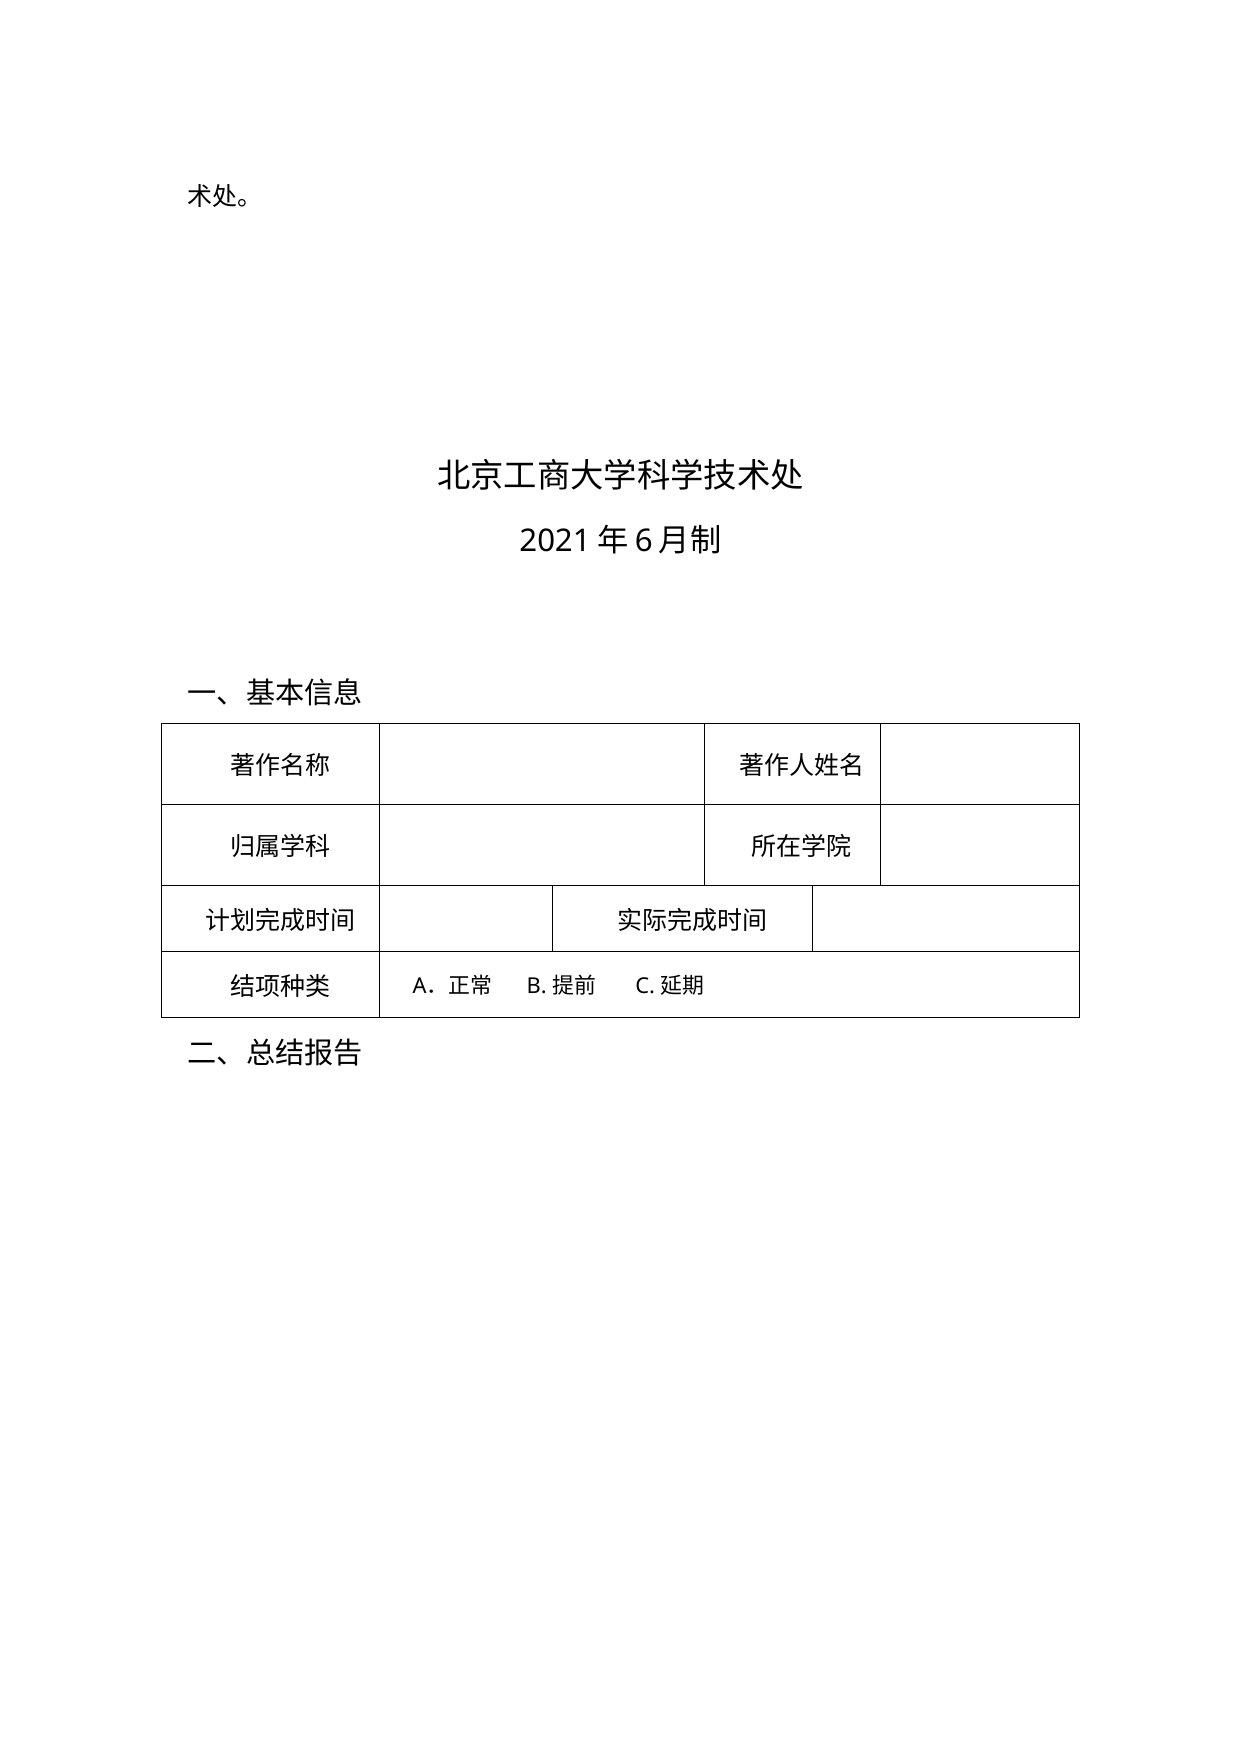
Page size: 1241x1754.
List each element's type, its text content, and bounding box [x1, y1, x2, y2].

table_header 著作名称 [162, 724, 379, 804]
table_cell [380, 805, 704, 885]
table_cell 实际完成时间 [553, 886, 812, 951]
table_cell 结项种类 [162, 952, 379, 1017]
table_cell [881, 805, 1079, 885]
table_cell A．正常 B. 提前 C. 延期 [380, 952, 1079, 1017]
table_cell 归属学科 [162, 805, 379, 885]
table_cell 所在学院 [705, 805, 880, 885]
table_header 著作人姓名 [705, 724, 880, 804]
table_header [380, 724, 704, 804]
text 二、总结报告 [187, 1018, 1053, 1083]
text 北京工商大学科学技术处 [187, 440, 1053, 505]
table_cell [813, 886, 1079, 951]
table_cell 计划完成时间 [162, 886, 379, 951]
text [187, 162, 1053, 227]
text 2021年6月制 [187, 505, 1053, 570]
table_cell [380, 886, 552, 951]
text 一、基本信息 [187, 658, 1053, 723]
table_header [881, 724, 1079, 804]
